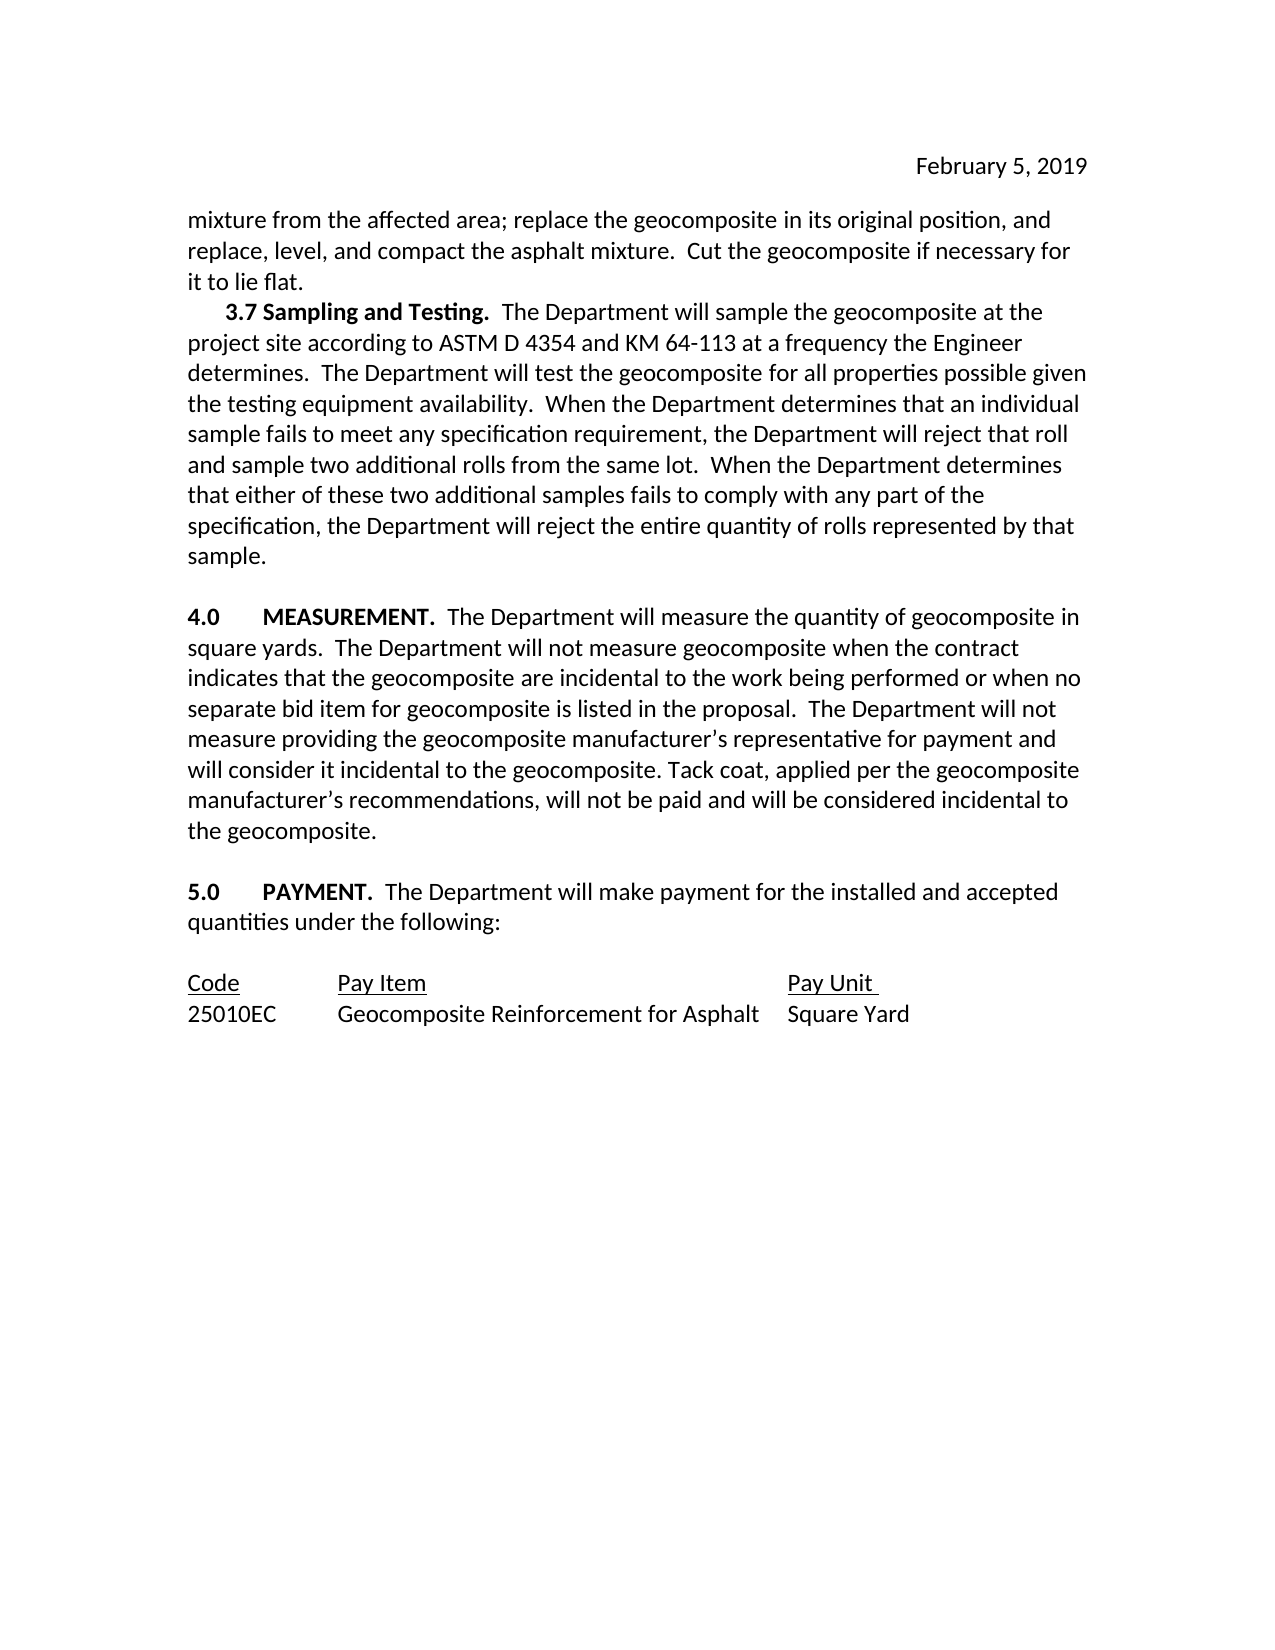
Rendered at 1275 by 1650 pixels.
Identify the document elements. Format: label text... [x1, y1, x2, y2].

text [187, 204, 1087, 296]
text Code Pay Item Pay Unit [187, 968, 1087, 998]
text 3.7 Sampling and Testing. The Department will sample the geocomposite at the project site according to ASTM D 4354 and KM 64-113 at a frequency the Engineer determines. The Department will test the geocomposite for all properties possible given the testing equipment availability. When the Department determines that an individual sample fails to meet any specification requirement, the Department will reject that roll and sample two additional rolls from the same lot. When the Department determines that either of these two additional samples fails to comply with any part of the specification, the Department will reject the entire quantity of rolls represented by that sample. [187, 296, 1087, 571]
text 5.0 PAYMENT. The Department will make payment for the installed and accepted quantities under the following: [187, 876, 1087, 937]
text 25010EC Geocomposite Reinforcement for Asphalt Square Yard [187, 998, 1087, 1029]
text 4.0 MEASUREMENT. The Department will measure the quantity of geocomposite in square yards. The Department will not measure geocomposite when the contract indicates that the geocomposite are incidental to the work being performed or when no separate bid item for geocomposite is listed in the proposal. The Department will not measure providing the geocomposite manufacturer’s representative for payment and will consider it incidental to the geocomposite. Tack coat, applied per the geocomposite manufacturer’s recommendations, will not be paid and will be considered incidental to the geocomposite. [187, 601, 1087, 846]
